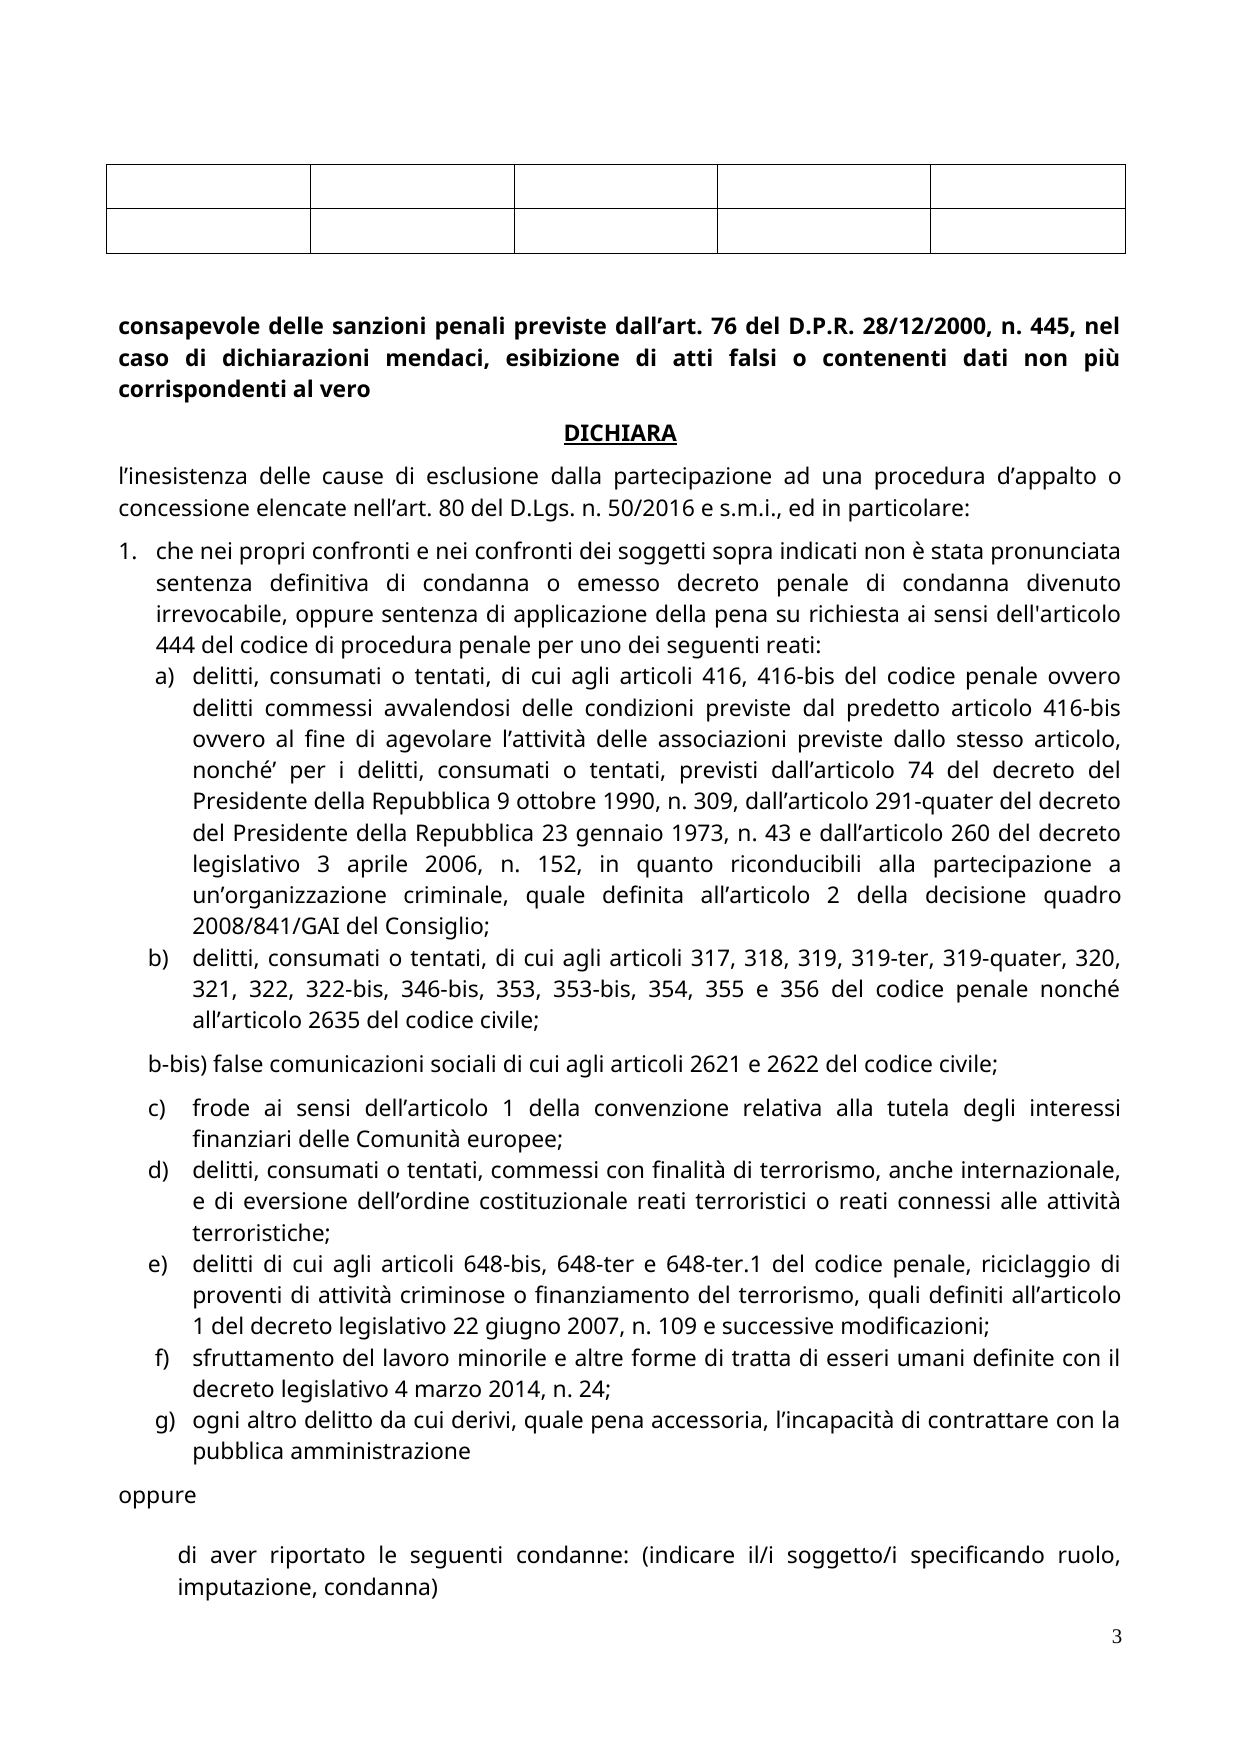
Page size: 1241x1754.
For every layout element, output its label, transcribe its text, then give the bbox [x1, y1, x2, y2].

table_cell [718, 165, 930, 208]
list delitti, consumati o tentati, di cui agli articoli 416, 416-bis del codice penale ovvero delitti commessi avvalendosi delle condizioni previste dal predetto articolo 416-bis ovvero al fine di agevolare l’attività delle associazioni previste dallo stesso articolo, nonché’ per i delitti, consumati o tentati, previsti dall’articolo 74 del decreto del Presidente della Repubblica 9 ottobre 1990, n. 309, dall’articolo 291-quater del decreto del Presidente della Repubblica 23 gennaio 1973, n. 43 e dall’articolo 260 del decreto legislativo 3 aprile 2006, n. 152, in quanto riconducibili alla partecipazione a un’organizzazione criminale, quale definita all’articolo 2 della decisione quadro 2008/841/GAI del Consiglio; [154, 660, 1122, 942]
list che nei propri confronti e nei confronti dei soggetti sopra indicati non è stata pronunciata sentenza definitiva di condanna o emesso decreto penale di condanna divenuto irrevocabile, oppure sentenza di applicazione della pena su richiesta ai sensi dell'articolo 444 del codice di procedura penale per uno dei seguenti reati: [118, 535, 1122, 660]
list delitti, consumati o tentati, commessi con finalità di terrorismo, anche internazionale, e di eversione dell’ordine costituzionale reati terroristici o reati connessi alle attività terroristiche; [148, 1154, 1122, 1248]
table_cell [107, 165, 310, 208]
table_cell [515, 209, 717, 253]
text b-bis) false comunicazioni sociali di cui agli articoli 2621 e 2622 del codice civile; [148, 1048, 1122, 1079]
list frode ai sensi dell’articolo 1 della convenzione relativa alla tutela degli interessi finanziari delle Comunità europee; [148, 1092, 1122, 1154]
table_cell [311, 165, 514, 208]
table_cell [107, 209, 310, 253]
text di aver riportato le seguenti condanne: (indicare il/i soggetto/i specificando ruolo, imputazione, condanna) [177, 1539, 1122, 1602]
table_cell [311, 209, 514, 253]
list delitti di cui agli articoli 648-bis, 648-ter e 648-ter.1 del codice penale, riciclaggio di proventi di attività criminose o finanziamento del terrorismo, quali definiti all’articolo 1 del decreto legislativo 22 giugno 2007, n. 109 e successive modificazioni; [148, 1248, 1122, 1342]
text consapevole delle sanzioni penali previste dall’art. 76 del D.P.R. 28/12/2000, n. 445, nel caso di dichiarazioni mendaci, esibizione di atti falsi o contenenti dati non più corrispondenti al vero [118, 310, 1122, 404]
text oppure [118, 1479, 1122, 1510]
text DICHIARA [118, 417, 1122, 448]
table_cell [931, 209, 1125, 253]
table_cell [931, 165, 1125, 208]
table_cell [718, 209, 930, 253]
table_cell [515, 165, 717, 208]
list delitti, consumati o tentati, di cui agli articoli 317, 318, 319, 319-ter, 319-quater, 320, 321, 322, 322-bis, 346-bis, 353, 353-bis, 354, 355 e 356 del codice penale nonché all’articolo 2635 del codice civile; [148, 942, 1122, 1035]
list sfruttamento del lavoro minorile e altre forme di tratta di esseri umani definite con il decreto legislativo 4 marzo 2014, n. 24; [154, 1342, 1122, 1404]
list ogni altro delitto da cui derivi, quale pena accessoria, l’incapacità di contrattare con la pubblica amministrazione [154, 1404, 1122, 1467]
text l’inesistenza delle cause di esclusione dalla partecipazione ad una procedura d’appalto o concessione elencate nell’art. 80 del D.Lgs. n. 50/2016 e s.m.i., ed in particolare: [118, 460, 1122, 523]
